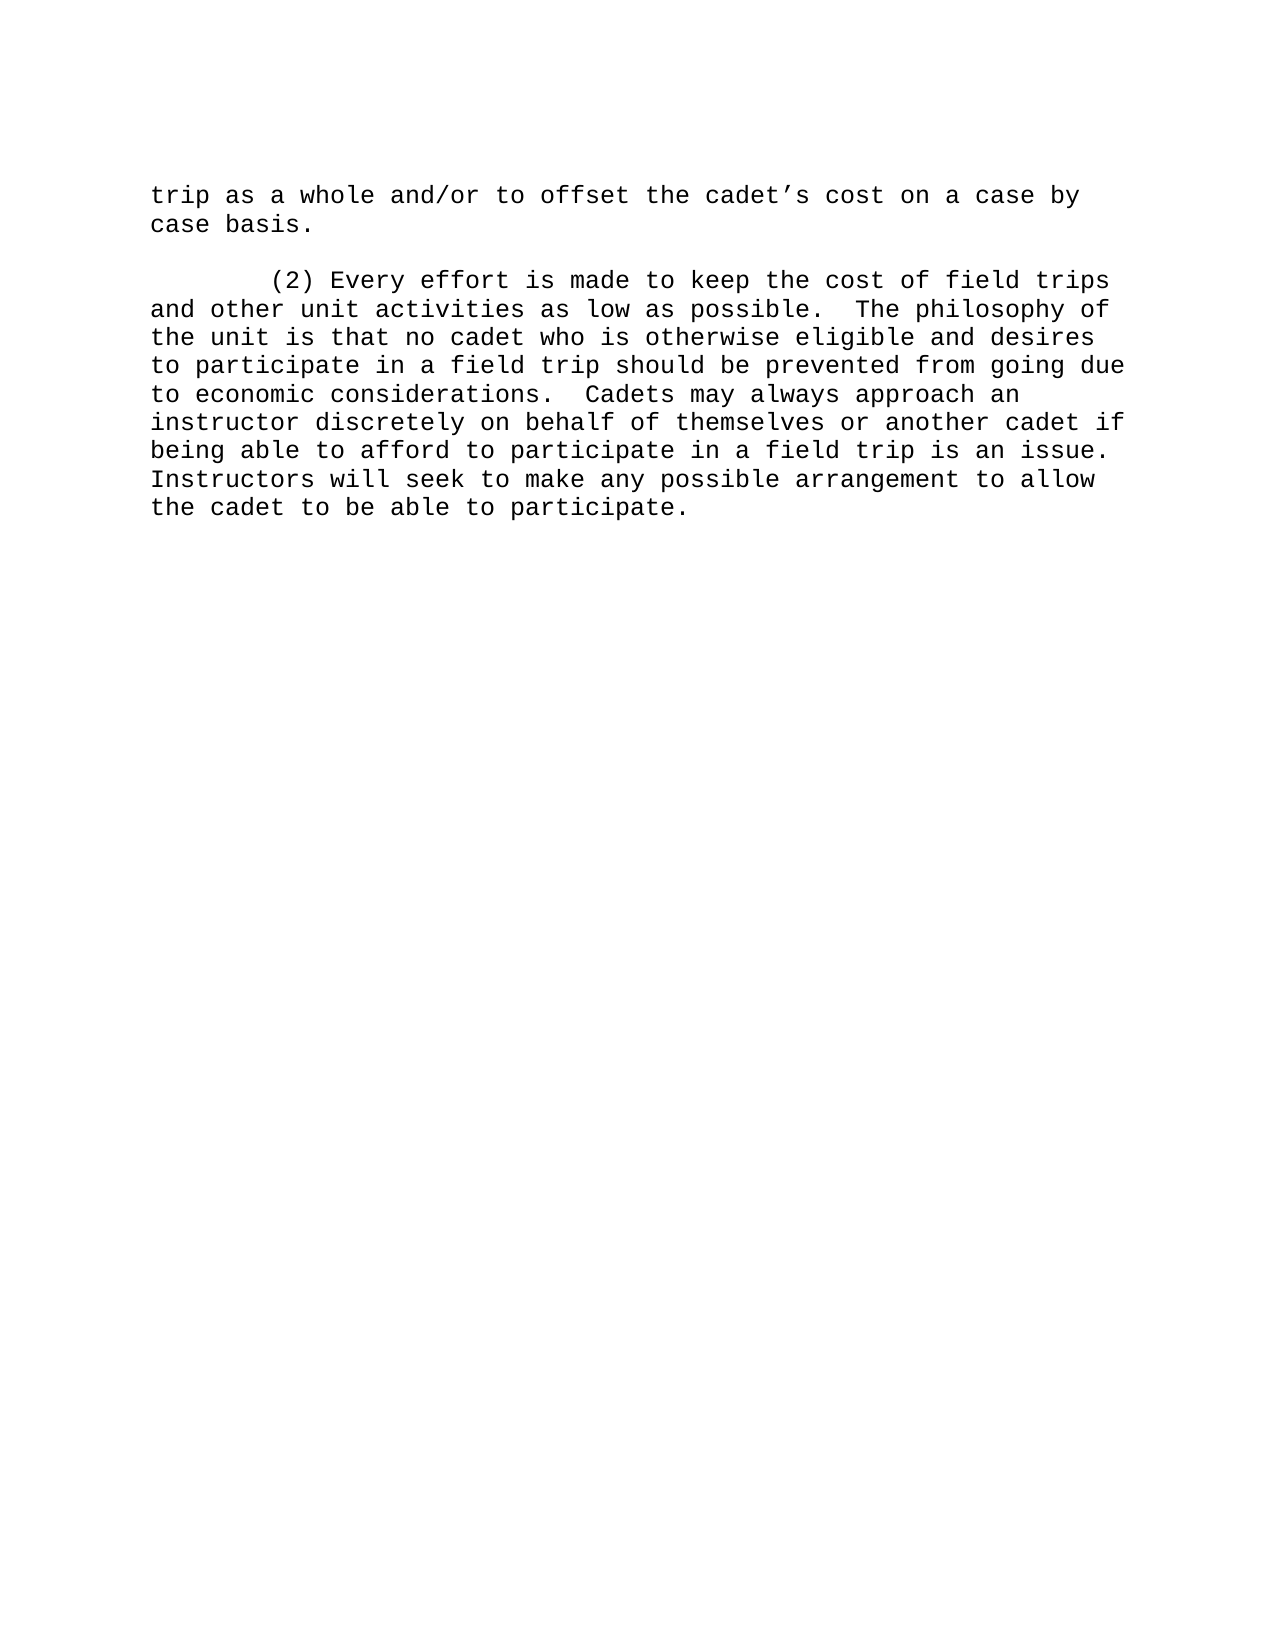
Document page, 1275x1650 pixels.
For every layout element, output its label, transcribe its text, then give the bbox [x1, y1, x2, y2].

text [150, 183, 1125, 240]
text (2) Every effort is made to keep the cost of field trips and other unit activities as low as possible. The philosophy of the unit is that no cadet who is otherwise eligible and desires to participate in a field trip should be prevented from going due to economic considerations. Cadets may always approach an instructor discretely on behalf of themselves or another cadet if being able to afford to participate in a field trip is an issue. Instructors will seek to make any possible arrangement to allow the cadet to be able to participate. [150, 268, 1125, 523]
